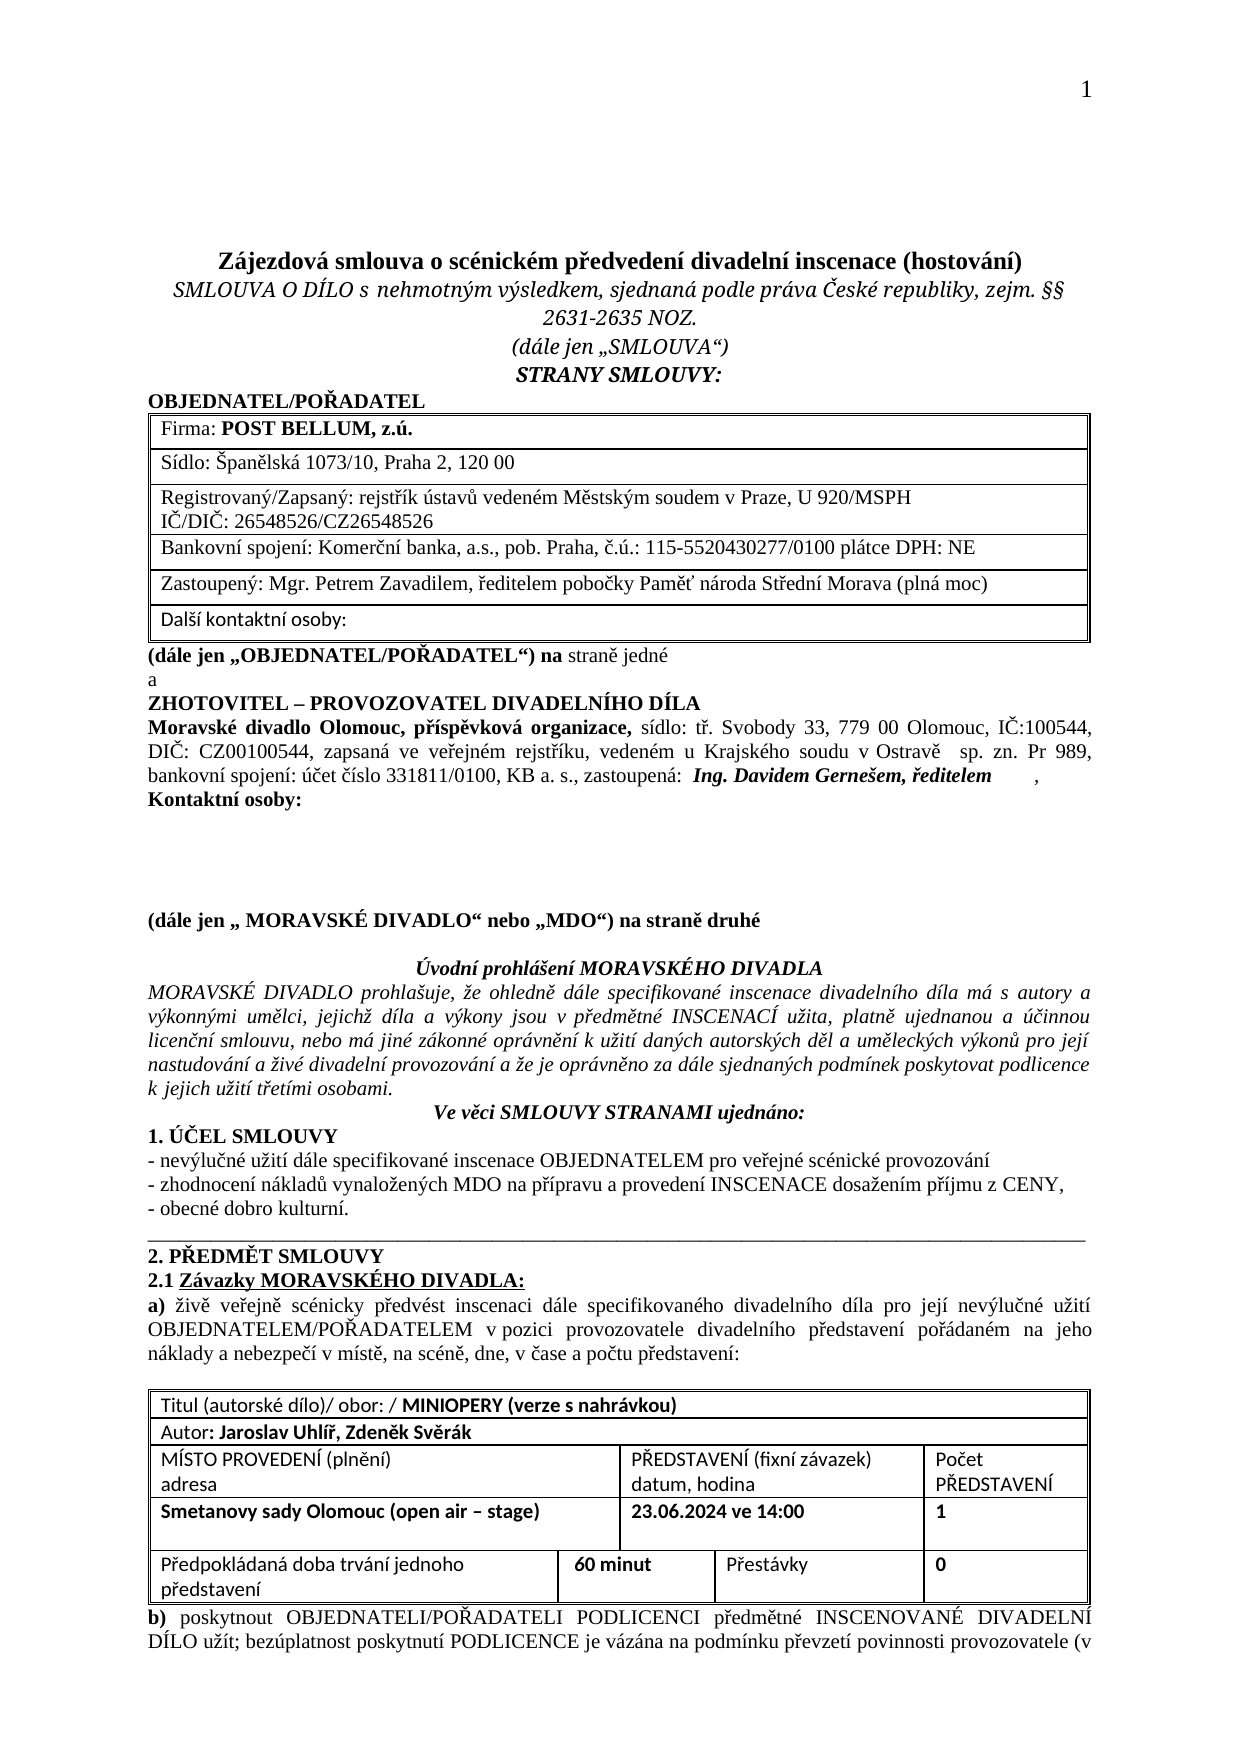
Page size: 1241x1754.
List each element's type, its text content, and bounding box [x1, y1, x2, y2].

text a [148, 667, 1092, 691]
text STRANY SMLOUVY: [148, 360, 1092, 389]
table_cell Smetanovy sady Olomouc (open air – stage) [151, 1498, 619, 1550]
text MORAVSKÉ DIVADLO prohlašuje, že ohledně dále specifikované inscenace divadelního díla má s autory a výkonnými umělci, jejichž díla a výkony jsou v předmětné INSCENACÍ užita, platně ujednanou a účinnou licenční smlouvu, nebo má jiné zákonné oprávnění k užití daných autorských děl a uměleckých výkonů pro její nastudování a živé divadelní provozování a že je oprávněno za dále sjednaných podmínek poskytovat podlicence k jejich užití třetími osobami. [148, 980, 1092, 1100]
table_cell MÍSTO PROVEDENÍ (plnění) adresa [151, 1446, 619, 1497]
table_cell Další kontaktní osoby: [151, 606, 1087, 640]
text OBJEDNATEL/POŘADATEL [148, 389, 1092, 413]
table_cell Zastoupený: Mgr. Petrem Zavadilem, ředitelem pobočky Paměť národa Střední Morava (plná moc) [151, 571, 1087, 604]
table_cell Bankovní spojení: Komerční banka, a.s., pob. Praha, č.ú.: 115-5520430277/0100 plátce DPH: NE [151, 535, 1087, 569]
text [148, 1605, 1092, 1653]
text ZHOTOVITEL – PROVOZOVATEL DIVADELNÍHO DÍLA [148, 691, 1092, 715]
text Moravské divadlo Olomouc, příspěvková organizace, sídlo: tř. Svobody 33, 779 00 Olomouc, IČ:100544, DIČ: CZ00100544, zapsaná ve veřejném rejstříku, vedeném u Krajského soudu v Ostravě sp. zn. Pr 989, bankovní spojení: účet číslo 331811/0100, KB a. s., zastoupená: Ing. Davidem Gernešem, ředitelem , [148, 715, 1092, 787]
text 2.1 Závazky MORAVSKÉHO DIVADLA: [148, 1268, 1092, 1292]
table_cell 0 [925, 1551, 1087, 1602]
table_cell 23.06.2024 ve 14:00 [621, 1498, 923, 1550]
text Zájezdová smlouva o scénickém předvedení divadelní inscenace (hostování) [148, 246, 1092, 275]
text 2. PŘEDMĚT SMLOUVY [148, 1244, 1092, 1268]
table_cell PŘEDSTAVENÍ (fixní závazek) datum, hodina [621, 1446, 923, 1497]
text Ve věci SMLOUVY STRANAMI ujednáno: [148, 1100, 1092, 1124]
table_header Firma: POST BELLUM, z.ú. [151, 416, 1087, 448]
text 1. ÚČEL SMLOUVY [148, 1124, 1092, 1148]
text - nevýlučné užití dále specifikované inscenace OBJEDNATELEM pro veřejné scénické provozování [148, 1148, 1092, 1172]
text a) živě veřejně scénicky předvést inscenaci dále specifikovaného divadelního díla pro její nevýlučné užití OBJEDNATELEM/POŘADATELEM v pozici provozovatele divadelního představení pořádaném na jeho náklady a nebezpečí v místě, na scéně, dne, v čase a počtu představení: [148, 1292, 1092, 1365]
text (dále jen „SMLOUVA“) [148, 332, 1092, 360]
text Kontaktní osoby: [148, 787, 1092, 811]
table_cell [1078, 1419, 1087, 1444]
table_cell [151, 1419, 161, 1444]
table_cell Sídlo: Španělská 1073/10, Praha 2, 120 00 [151, 450, 1087, 484]
text - zhodnocení nákladů vynaložených MDO na přípravu a provedení INSCENACE dosažením příjmu z CENY, [148, 1172, 1092, 1196]
text Úvodní prohlášení MORAVSKÉHO DIVADLA [148, 956, 1092, 980]
text __________________________________________________________________________________________ [148, 1220, 1092, 1244]
table_cell Registrovaný/Zapsaný: rejstřík ústavů vedeném Městským soudem v Praze, U 920/MSPH IČ/DIČ: 26548526/CZ26548526 [151, 485, 1087, 533]
table_cell 60 minut [559, 1551, 714, 1602]
table_cell Počet PŘEDSTAVENÍ [925, 1446, 1087, 1497]
table_cell Přestávky [716, 1551, 923, 1602]
table_cell Předpokládaná doba trvání jednoho představení [151, 1551, 557, 1602]
text (dále jen „ MORAVSKÉ DIVADLO“ nebo „MDO“) na straně druhé [148, 907, 1092, 932]
text SMLOUVA O DÍLO s nehmotným výsledkem, sjednaná podle práva České republiky, zejm. §§ 2631-2635 NOZ. [148, 275, 1092, 332]
table_cell 1 [925, 1498, 1087, 1550]
text - obecné dobro kulturní. [148, 1196, 1092, 1220]
text (dále jen „OBJEDNATEL/POŘADATEL“) na straně jedné [148, 643, 1092, 667]
table_header Titul (autorské dílo)/ obor: / MINIOPERY (verze s nahrávkou) [151, 1392, 1087, 1417]
